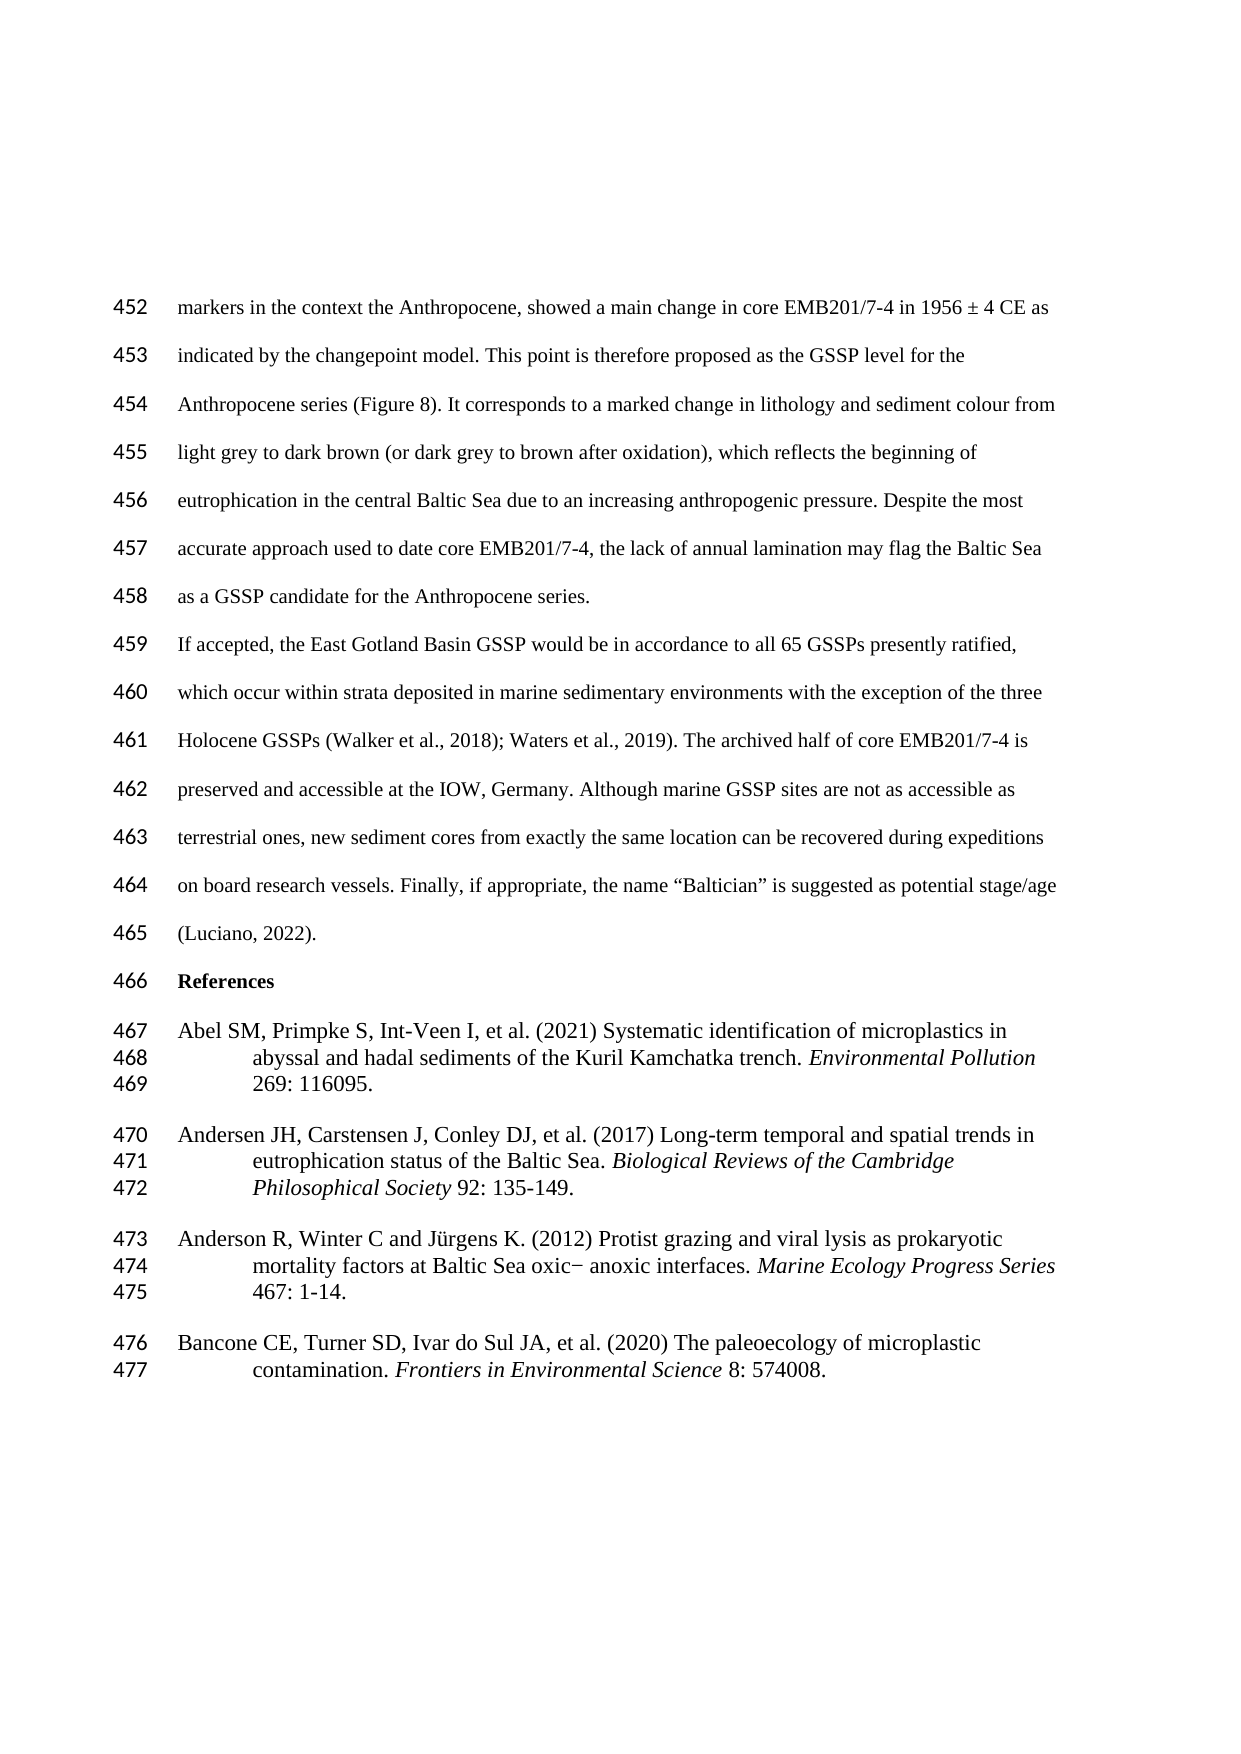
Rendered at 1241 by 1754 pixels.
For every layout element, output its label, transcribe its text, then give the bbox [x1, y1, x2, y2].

text If accepted, the East Gotland Basin GSSP would be in accordance to all 65 GSSPs presently ratified, which occur within strata deposited in marine sedimentary environments with the exception of the three Holocene GSSPs (Walker et al., 2018); Waters et al., 2019). The archived half of core EMB201/7-4 is preserved and accessible at the IOW, Germany. Although marine GSSP sites are not as accessible as terrestrial ones, new sediment cores from exactly the same location can be recovered during expeditions on board research vessels. Finally, if appropriate, the name “Baltician” is suggested as potential stage/age (Luciano, 2022). [177, 632, 1063, 945]
text Andersen JH, Carstensen J, Conley DJ, et al. (2017) Long-term temporal and spatial trends in eutrophication status of the Baltic Sea. Biological Reviews of the Cambridge Philosophical Society 92: 135-149. [177, 1121, 1063, 1200]
text Abel SM, Primpke S, Int-Veen I, et al. (2021) Systematic identification of microplastics in abyssal and hadal sediments of the Kuril Kamchatka trench. Environmental Pollution 269: 116095. [177, 1017, 1063, 1096]
text Anderson R, Winter C and Jürgens K. (2012) Protist grazing and viral lysis as prokaryotic mortality factors at Baltic Sea oxic− anoxic interfaces. Marine Ecology Progress Series 467: 1-14. [177, 1225, 1063, 1304]
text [177, 295, 1063, 608]
text Bancone CE, Turner SD, Ivar do Sul JA, et al. (2020) The paleoecology of microplastic contamination. Frontiers in Environmental Science 8: 574008. [177, 1329, 1063, 1382]
text References [177, 969, 1063, 993]
